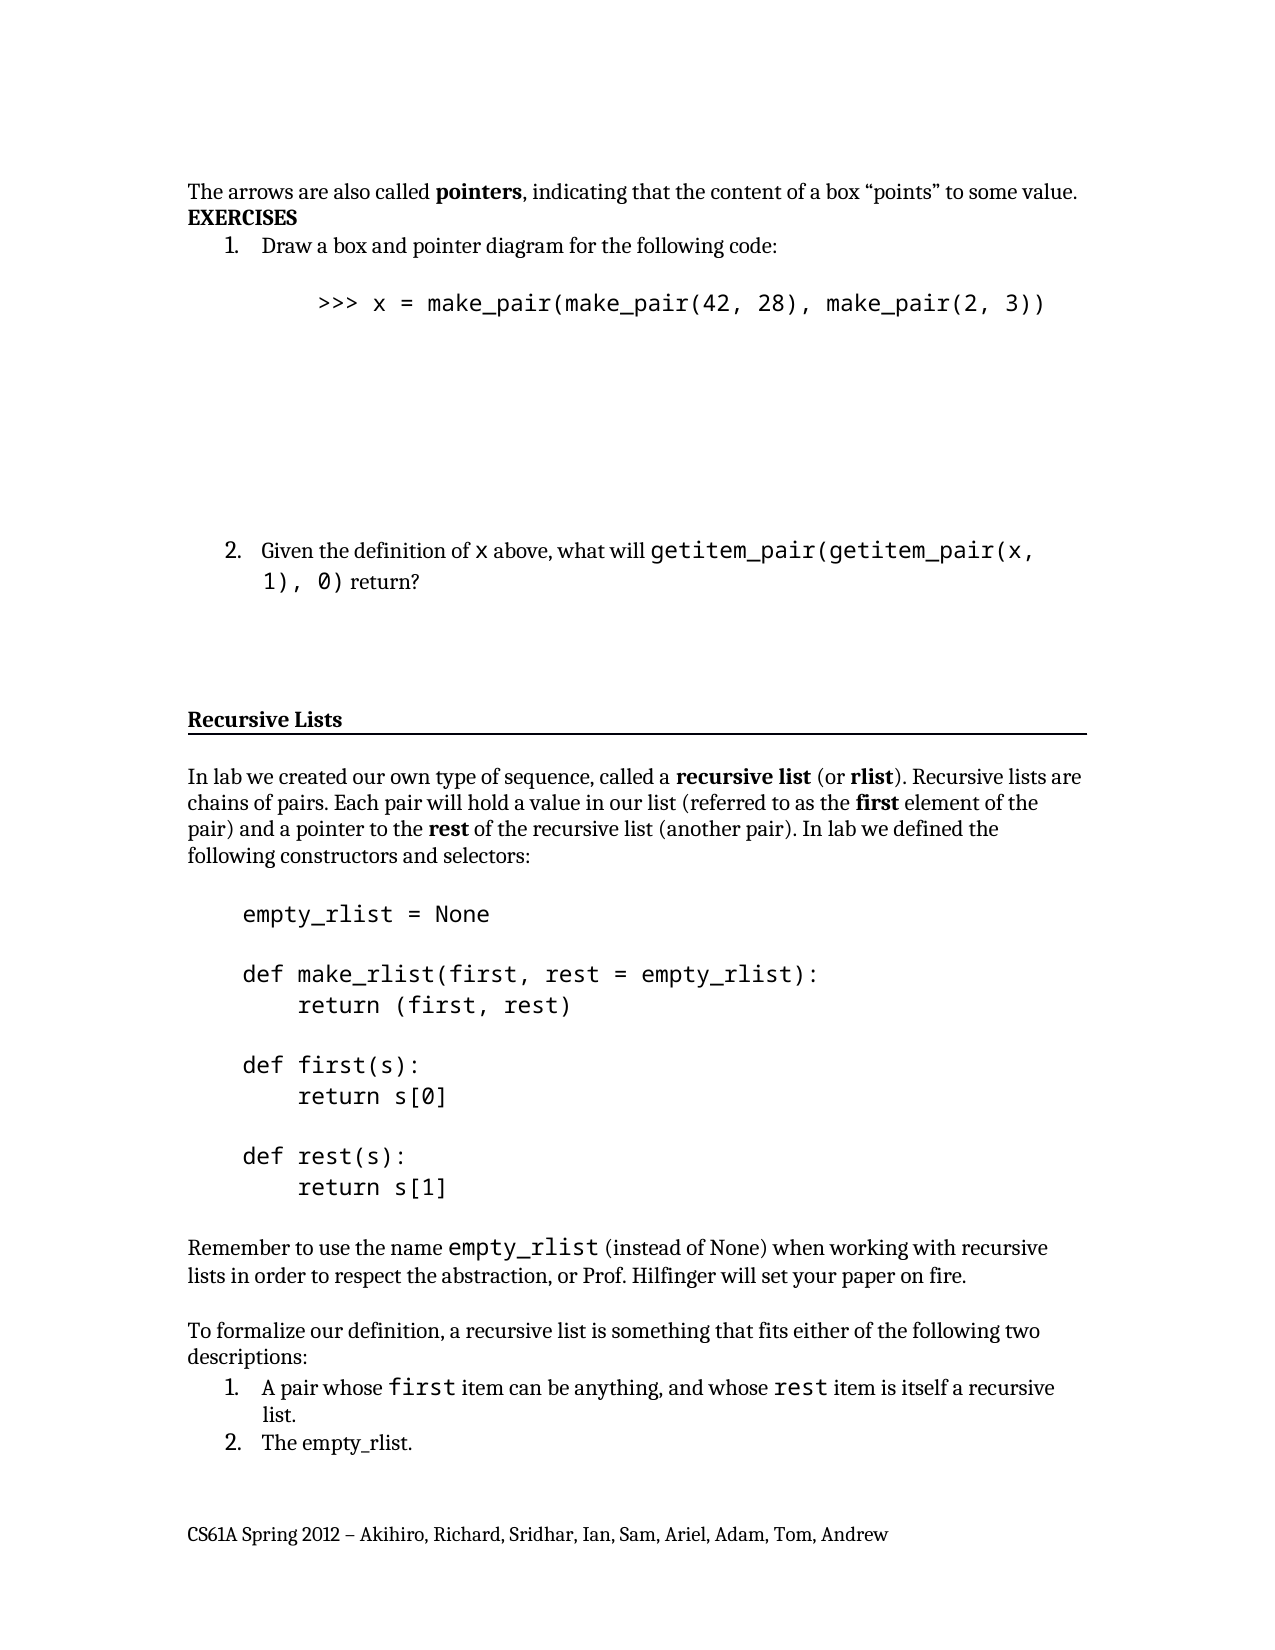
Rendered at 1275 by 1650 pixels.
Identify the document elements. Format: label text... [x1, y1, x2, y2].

text return s[1] [187, 1171, 1087, 1203]
text In lab we created our own type of sequence, called a recursive list (or rlist). Recursive lists are chains of pairs. Each pair will hold a value in our list (referred to as the first element of the pair) and a pointer to the rest of the recursive list (another pair). In lab we defined the following constructors and selectors: [187, 763, 1087, 869]
list The empty_rlist. [225, 1428, 1087, 1457]
text To formalize our definition, a recursive list is something that fits either of the following two descriptions: [187, 1318, 1087, 1370]
text return s[0] [187, 1080, 1087, 1111]
text The arrows are also called pointers, indicating that the content of a box “points” to some value. [187, 179, 1087, 205]
text def make_rlist(first, rest = empty_rlist): [187, 958, 1087, 989]
text def rest(s): [187, 1140, 1087, 1171]
text empty_rlist = None [187, 898, 1087, 929]
list Given the definition of x above, what will getitem_pair(getitem_pair(x, 1), 0) return? [225, 534, 1087, 597]
text EXERCISES [187, 205, 1087, 231]
list Draw a box and pointer diagram for the following code: >>> x = make_pair(make_pair(42, 28), make_pair(2, 3)) [225, 231, 1087, 534]
text def first(s): [187, 1049, 1087, 1080]
list A pair whose first item can be anything, and whose rest item is itself a recursive list. [225, 1370, 1087, 1428]
text return (first, rest) [187, 989, 1087, 1020]
text Remember to use the name empty_rlist (instead of None) when working with recursive lists in order to respect the abstraction, or Prof. Hilfinger will set your paper on fire. [187, 1231, 1087, 1289]
text Recursive Lists [187, 707, 1087, 735]
